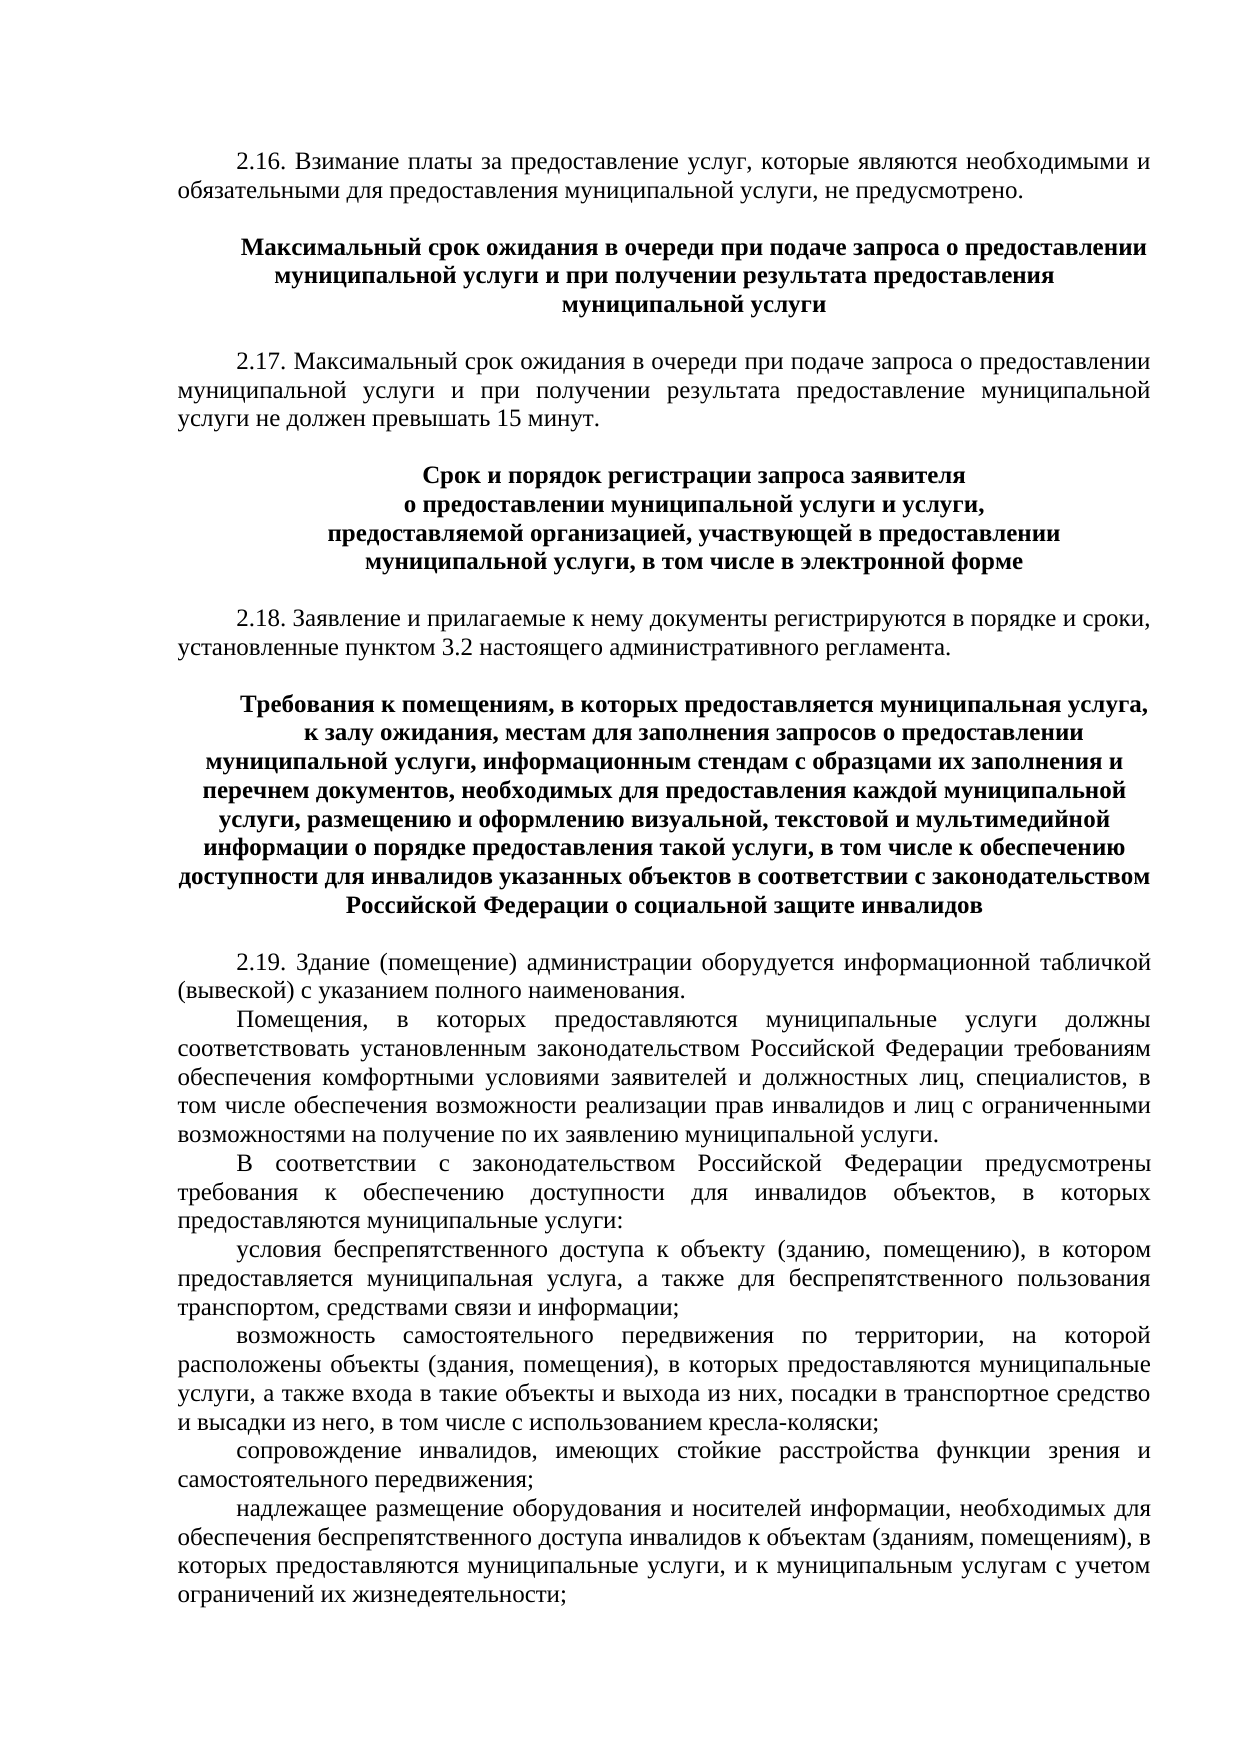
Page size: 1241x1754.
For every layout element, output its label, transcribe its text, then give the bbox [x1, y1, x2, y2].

text Срок и порядок регистрации запроса заявителя [177, 460, 1152, 489]
text сопровождение инвалидов, имеющих стойкие расстройства функции зрения и самостоятельного передвижения; [177, 1436, 1152, 1493]
text 2.17. Максимальный срок ожидания в очереди при подаче запроса о предоставлении муниципальной услуги и при получении результата предоставление муниципальной услуги не должен превышать 15 минут. [177, 346, 1152, 432]
text к залу ожидания, местам для заполнения запросов о предоставлении муниципальной услуги, информационным стендам с образцами их заполнения и перечнем документов, необходимых для предоставления каждой муниципальной услуги, размещению и оформлению визуальной, текстовой и мультимедийной информации о порядке предоставления такой услуги, в том числе к обеспечению доступности для инвалидов указанных объектов в соответствии с законодательством Российской Федерации о социальной защите инвалидов [177, 717, 1152, 919]
text В соответствии с законодательством Российской Федерации предусмотрены требования к обеспечению доступности для инвалидов объектов, в которых предоставляются муниципальные услуги: [177, 1148, 1152, 1234]
text Максимальный срок ожидания в очереди при подаче запроса о предоставлении муниципальной услуги и при получении результата предоставления [177, 232, 1152, 289]
text о предоставлении муниципальной услуги и услуги, [177, 489, 1152, 518]
text возможность самостоятельного передвижения по территории, на которой расположены объекты (здания, помещения), в которых предоставляются муниципальные услуги, а также входа в такие объекты и выхода из них, посадки в транспортное средство и высадки из него, в том числе с использованием кресла-коляски; [177, 1321, 1152, 1436]
text предоставляемой организацией, участвующей в предоставлении [177, 518, 1152, 546]
text Помещения, в которых предоставляются муниципальные услуги должны соответствовать установленным законодательством Российской Федерации требованиям обеспечения комфортными условиями заявителей и должностных лиц, специалистов, в том числе обеспечения возможности реализации прав инвалидов и лиц с ограниченными возможностями на получение по их заявлению муниципальной услуги. [177, 1004, 1152, 1148]
text 2.19. Здание (помещение) администрации оборудуется информационной табличкой (вывеской) с указанием полного наименования. [177, 947, 1152, 1004]
text надлежащее размещение оборудования и носителей информации, необходимых для обеспечения беспрепятственного доступа инвалидов к объектам (зданиям, помещениям), в которых предоставляются муниципальные услуги, и к муниципальным услугам с учетом ограничений их жизнедеятельности; [177, 1493, 1152, 1608]
text муниципальной услуги, в том числе в электронной форме [177, 546, 1152, 575]
text условия беспрепятственного доступа к объекту (зданию, помещению), в котором предоставляется муниципальная услуга, а также для беспрепятственного пользования транспортом, средствами связи и информации; [177, 1234, 1152, 1321]
text 2.16. Взимание платы за предоставление услуг, которые являются необходимыми и обязательными для предоставления муниципальной услуги, не предусмотрено. [177, 146, 1152, 204]
text муниципальной услуги [177, 289, 1152, 318]
text Требования к помещениям, в которых предоставляется муниципальная услуга, [177, 689, 1152, 717]
text 2.18. Заявление и прилагаемые к нему документы регистрируются в порядке и сроки, установленные пунктом 3.2 настоящего административного регламента. [177, 603, 1152, 661]
